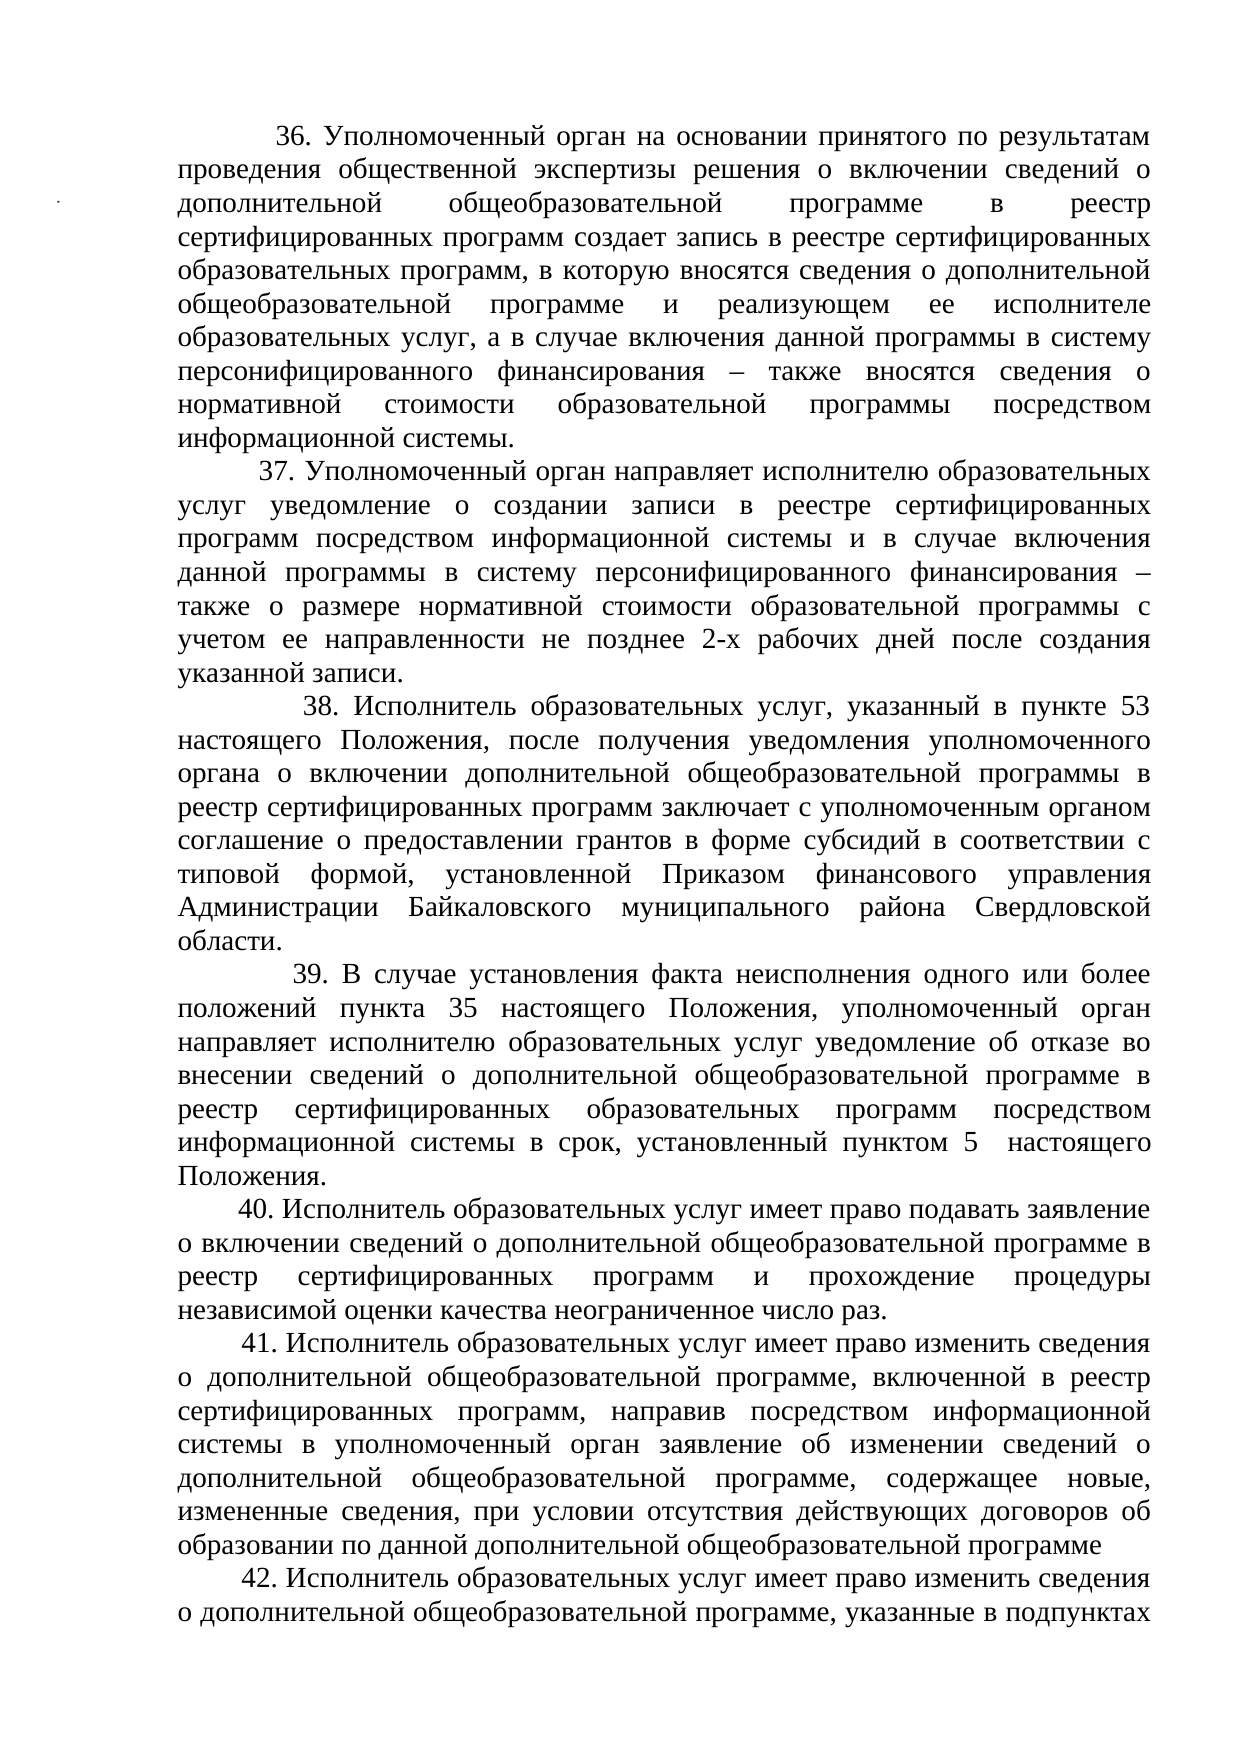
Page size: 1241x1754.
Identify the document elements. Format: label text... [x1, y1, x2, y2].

text 39. В случае установления факта неисполнения одного или более положений пункта 35 настоящего Положения, уполномоченный орган направляет исполнителю образовательных услуг уведомление об отказе во внесении сведений о дополнительной общеобразовательной программе в реестр сертифицированных образовательных программ посредством информационной системы в срок, установленный пунктом 05 настоящего Положения. [177, 957, 1152, 1191]
text 36. Уполномоченный орган на основании принятого по результатам проведения общественной экспертизы решения о включении сведений о дополнительной общеобразовательной программе в реестр сертифицированных программ создает запись в реестре сертифицированных образовательных программ, в которую вносятся сведения о дополнительной общеобразовательной программе и реализующем ее исполнителе образовательных услуг, а в случае включения данной программы в систему персонифицированного финансирования – также вносятся сведения о нормативной стоимости образовательной программы посредством информационной системы. [177, 118, 1152, 453]
text 41. Исполнитель образовательных услуг имеет право изменить сведения о дополнительной общеобразовательной программе, включенной в реестр сертифицированных программ, направив посредством информационной системы в уполномоченный орган заявление об изменении сведений о дополнительной общеобразовательной программе, содержащее новые, измененные сведения, при условии отсутствия действующих договоров об образовании по данной дополнительной общеобразовательной программе [177, 1326, 1152, 1560]
text 38. Исполнитель образовательных услуг, указанный в пункте 53 настоящего Положения, после получения уведомления уполномоченного органа о включении дополнительной общеобразовательной программы в реестр сертифицированных программ заключает с уполномоченным органом соглашение о предоставлении грантов в форме субсидий в соответствии с типовой формой, установленной Приказом финансового управления Администрации Байкаловского муниципального района Свердловской области. [177, 688, 1152, 957]
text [177, 1560, 1152, 1627]
text 40. Исполнитель образовательных услуг имеет право подавать заявление о включении сведений о дополнительной общеобразовательной программе в реестр сертифицированных программ и прохождение процедуры независимой оценки качества неограниченное число раз. [177, 1191, 1152, 1326]
text 37. Уполномоченный орган направляет исполнителю образовательных услуг уведомление о создании записи в реестре сертифицированных программ посредством информационной системы и в случае включения данной программы в систему персонифицированного финансирования – также о размере нормативной стоимости образовательной программы с учетом ее направленности не позднее 2-х рабочих дней после создания указанной записи. [177, 453, 1152, 688]
